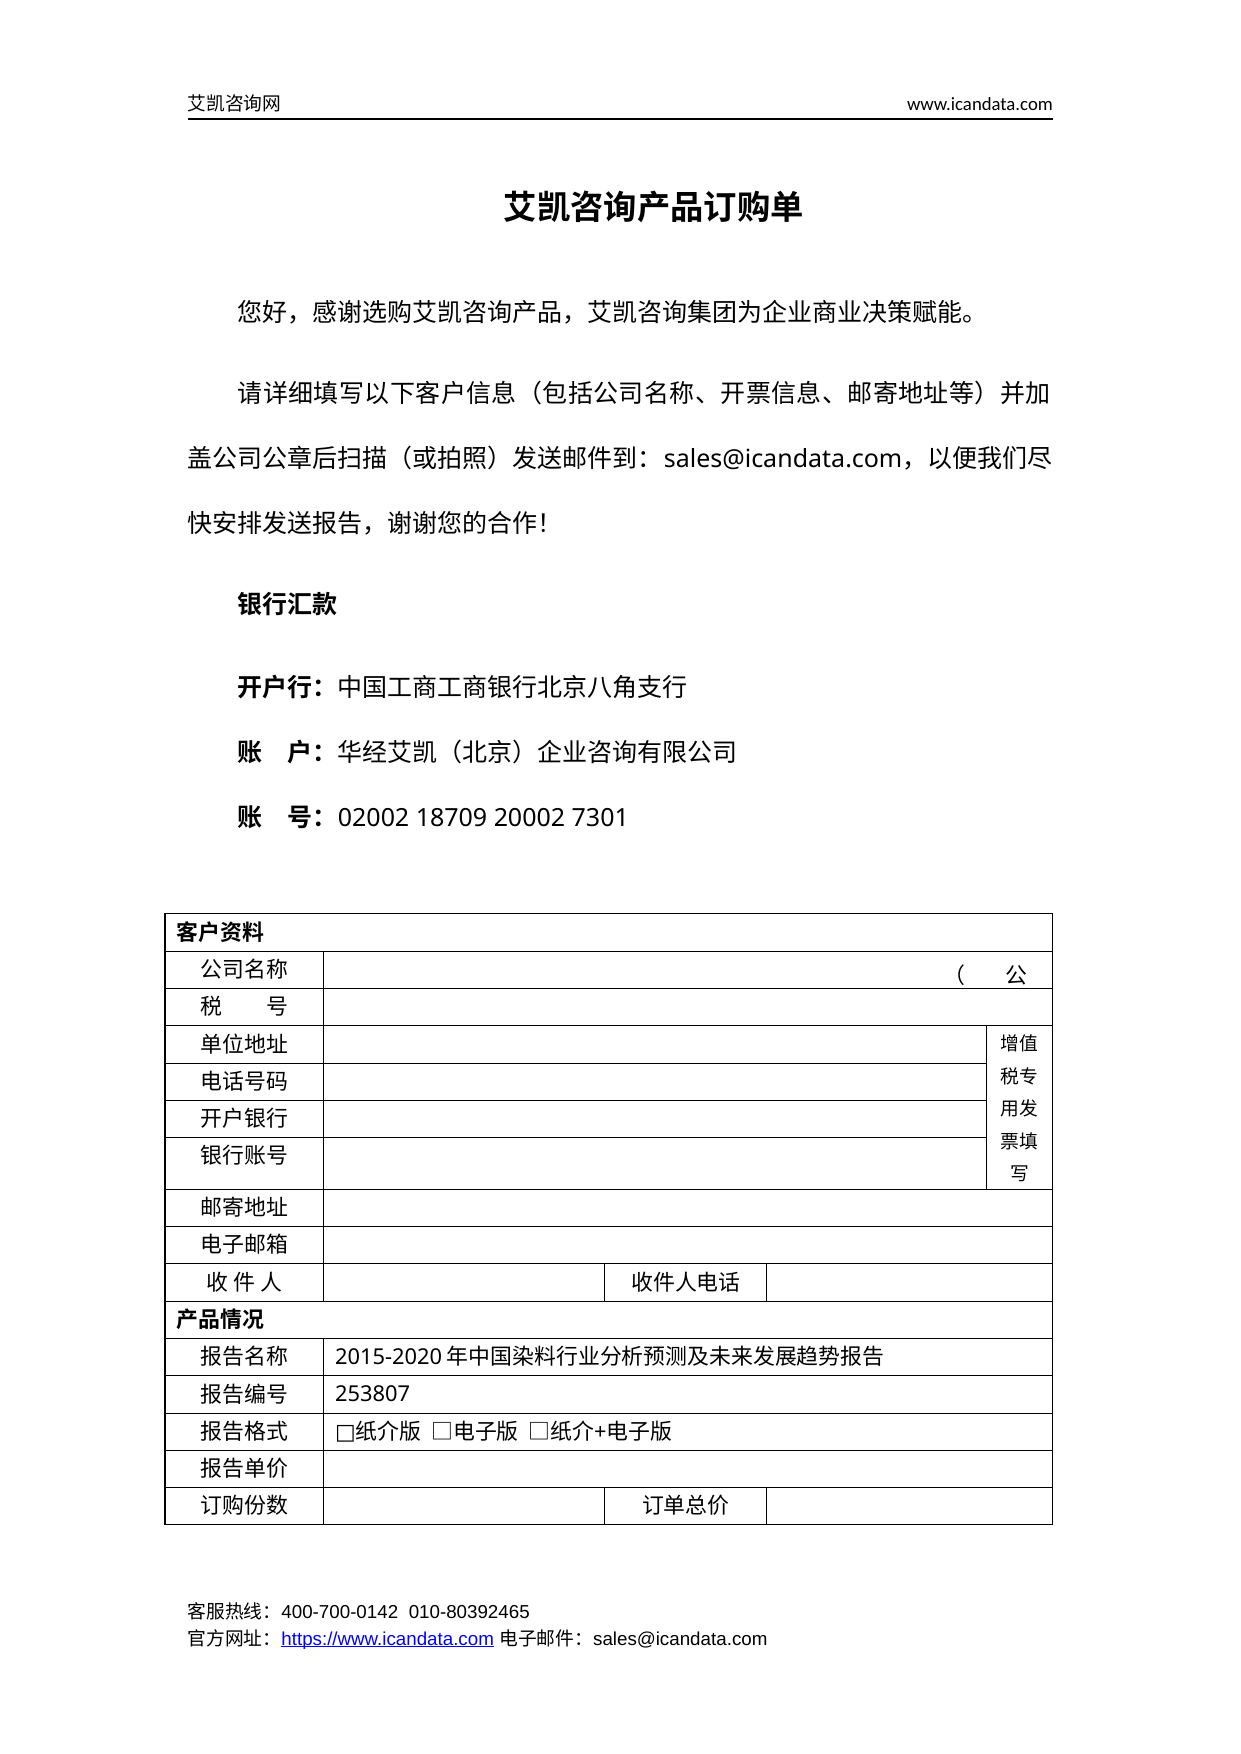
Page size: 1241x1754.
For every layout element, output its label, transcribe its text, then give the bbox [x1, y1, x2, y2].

table_cell 公司名称 [166, 952, 323, 988]
table_cell [324, 1190, 1052, 1226]
table_cell [324, 1138, 986, 1189]
table_cell 报告编号 [166, 1376, 323, 1412]
text 您好，感谢选购艾凯咨询产品，艾凯咨询集团为企业商业决策赋能。 [187, 278, 1053, 343]
table_cell 订单总价 [605, 1488, 766, 1524]
table_cell [767, 1488, 1052, 1524]
table_cell [324, 1101, 986, 1137]
table_cell 收 件 人 [166, 1264, 323, 1301]
table_cell [324, 1451, 1052, 1487]
table_cell 邮寄地址 [166, 1190, 323, 1226]
text 艾凯咨询产品订购单 [187, 172, 1053, 237]
table_cell 订购份数 [166, 1488, 323, 1524]
text 开户行：中国工商工商银行北京八角支行 [187, 653, 1053, 718]
table_cell 收件人电话 [605, 1264, 766, 1301]
text 请详细填写以下客户信息（包括公司名称、开票信息、邮寄地址等）并加盖公司公章后扫描（或拍照）发送邮件到：sales@icandata.com，以便我们尽快安排发送报告，谢谢您的合作！ [187, 359, 1053, 554]
text 账 号：02002 18709 20002 7301 [187, 783, 1053, 848]
table_cell [324, 1227, 1052, 1263]
table_cell 产品情况 [166, 1302, 1052, 1338]
table_header 客户资料 [166, 914, 1052, 951]
table_cell 增值税专用发票填写 [987, 1026, 1052, 1189]
table_cell [767, 1264, 1052, 1301]
table_cell [324, 1026, 986, 1062]
table_cell 电子邮箱 [166, 1227, 323, 1263]
table_cell □纸介版 □电子版 □纸介+电子版 [324, 1414, 1052, 1450]
table_cell 电话号码 [166, 1064, 323, 1100]
table_cell [324, 1488, 604, 1524]
table_cell 报告名称 [166, 1339, 323, 1375]
table_cell [324, 1264, 604, 1301]
text 账 户：华经艾凯（北京）企业咨询有限公司 [187, 718, 1053, 783]
table_cell 报告格式 [166, 1414, 323, 1450]
table_cell [324, 989, 1052, 1025]
table_cell [324, 952, 1052, 988]
table_cell [324, 1064, 986, 1100]
table_cell 253807 [324, 1376, 1052, 1412]
table_cell 2015-2020年中国染料行业分析预测及未来发展趋势报告 [324, 1339, 1052, 1375]
table_cell 税 号 [166, 989, 323, 1025]
text 银行汇款 [187, 570, 1053, 635]
table_cell 报告单价 [166, 1451, 323, 1487]
table_cell 银行账号 [166, 1138, 323, 1189]
table_cell 单位地址 [166, 1026, 323, 1062]
table_cell 开户银行 [166, 1101, 323, 1137]
